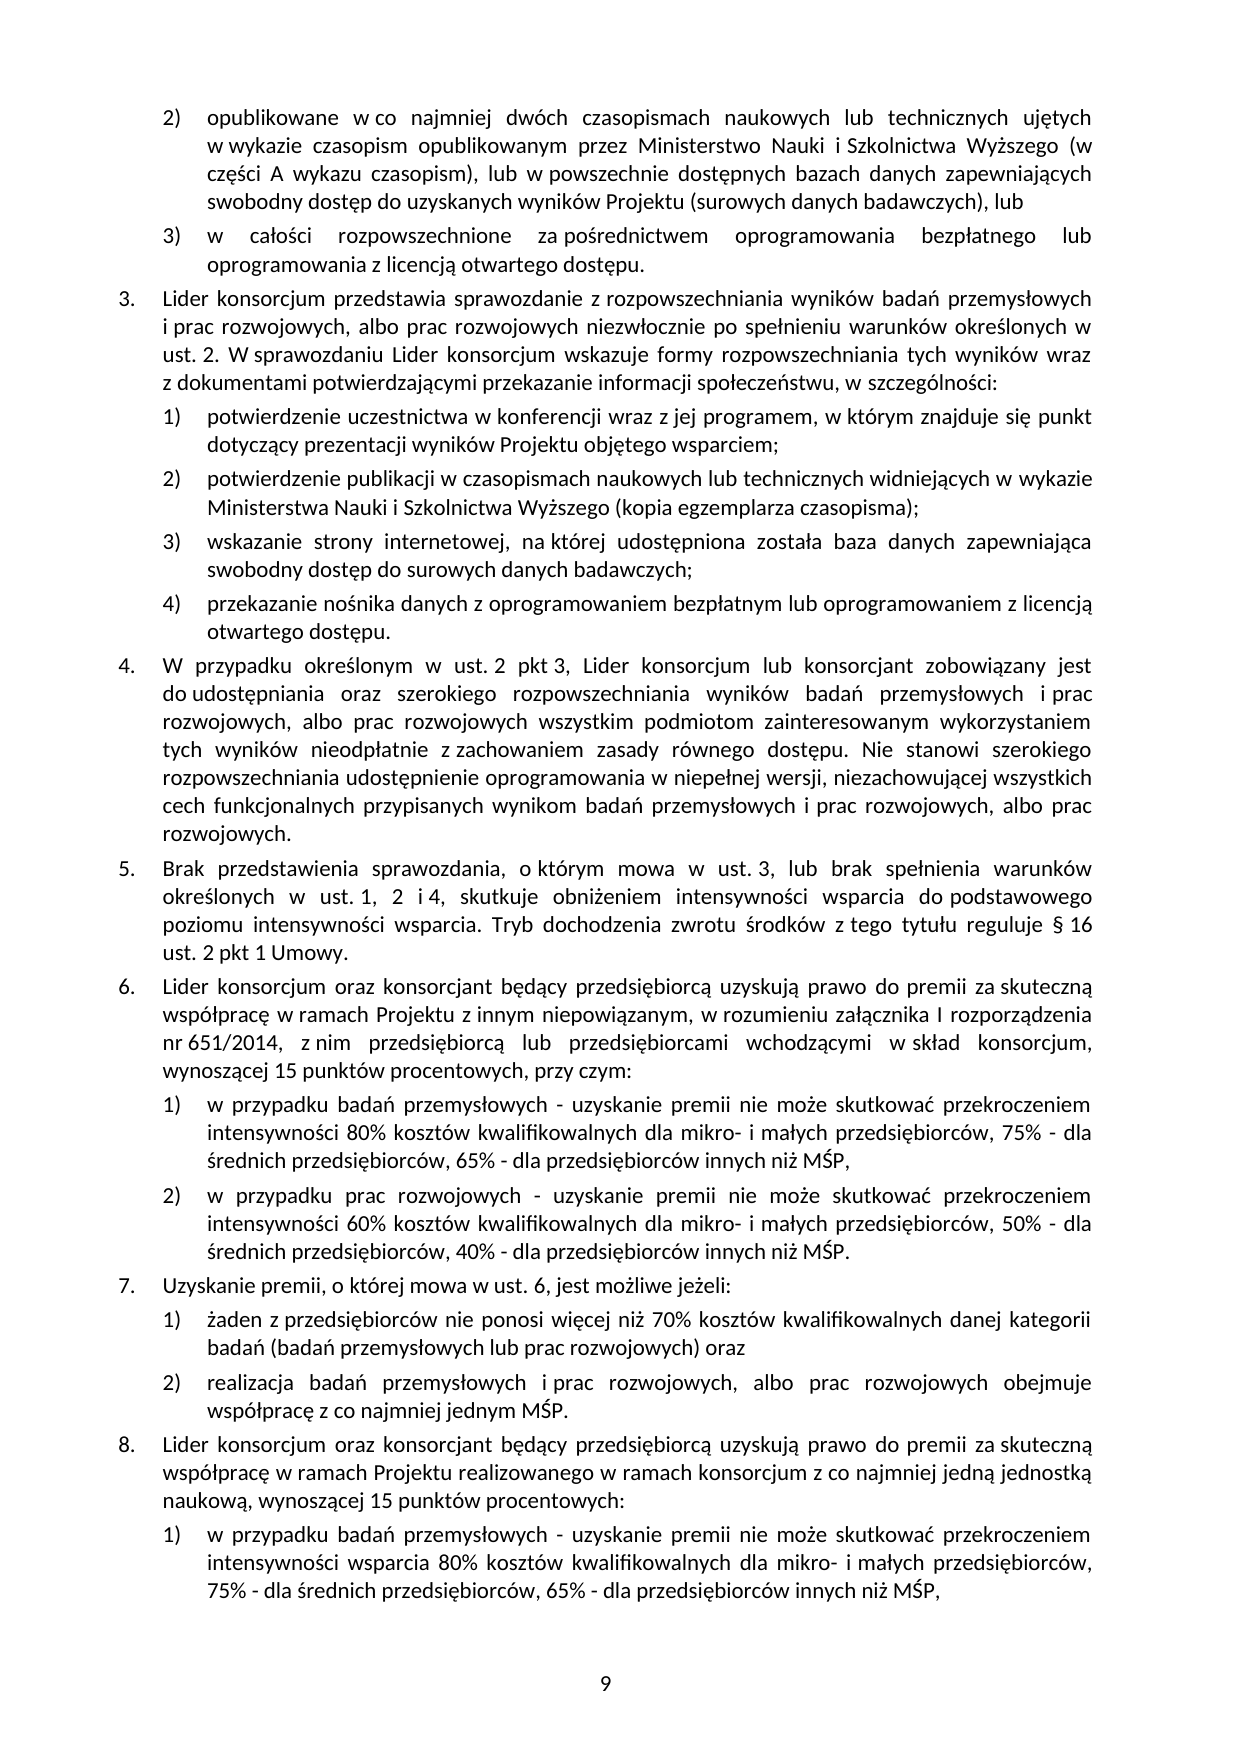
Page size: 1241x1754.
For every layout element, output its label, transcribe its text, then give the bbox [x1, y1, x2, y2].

list przekazanie nośnika danych z oprogramowaniem bezpłatnym lub oprogramowaniem z licencją otwartego dostępu. [162, 589, 1092, 645]
list w przypadku prac rozwojowych - uzyskanie premii nie może skutkować przekroczeniem intensywności 60% kosztów kwalifikowalnych dla mikro- i małych przedsiębiorców, 50% - dla średnich przedsiębiorców, 40% - dla przedsiębiorców innych niż MŚP. [162, 1181, 1092, 1265]
list Lider konsorcjum przedstawia sprawozdanie z rozpowszechniania wyników badań przemysłowych i prac rozwojowych, albo prac rozwojowych niezwłocznie po spełnieniu warunków określonych w ust. 2. W sprawozdaniu Lider konsorcjum wskazuje formy rozpowszechniania tych wyników wraz z dokumentami potwierdzającymi przekazanie informacji społeczeństwu, w szczególności: [118, 284, 1092, 396]
list w przypadku badań przemysłowych - uzyskanie premii nie może skutkować przekroczeniem intensywności 80% kosztów kwalifikowalnych dla mikro- i małych przedsiębiorców, 75% - dla średnich przedsiębiorców, 65% - dla przedsiębiorców innych niż MŚP, [162, 1091, 1092, 1174]
list żaden z przedsiębiorców nie ponosi więcej niż 70% kosztów kwalifikowalnych danej kategorii badań (badań przemysłowych lub prac rozwojowych) oraz [162, 1305, 1092, 1361]
list w całości rozpowszechnione za pośrednictwem oprogramowania bezpłatnego lub oprogramowania z licencją otwartego dostępu. [162, 222, 1092, 278]
list Lider konsorcjum oraz konsorcjant będący przedsiębiorcą uzyskują prawo do premii za skuteczną współpracę w ramach Projektu z innym niepowiązanym, w rozumieniu załącznika I rozporządzenia nr 651/2014, z nim przedsiębiorcą lub przedsiębiorcami wchodzącymi w skład konsorcjum, wynoszącej 15 punktów procentowych, przy czym: [118, 972, 1092, 1084]
list W przypadku określonym w ust. 2 pkt 3, Lider konsorcjum lub konsorcjant zobowiązany jest do udostępniania oraz szerokiego rozpowszechniania wyników badań przemysłowych i prac rozwojowych, albo prac rozwojowych wszystkim podmiotom zainteresowanym wykorzystaniem tych wyników nieodpłatnie z zachowaniem zasady równego dostępu. Nie stanowi szerokiego rozpowszechniania udostępnienie oprogramowania w niepełnej wersji, niezachowującej wszystkich cech funkcjonalnych przypisanych wynikom badań przemysłowych i prac rozwojowych, albo prac rozwojowych. [118, 651, 1092, 848]
list Lider konsorcjum oraz konsorcjant będący przedsiębiorcą uzyskują prawo do premii za skuteczną współpracę w ramach Projektu realizowanego w ramach konsorcjum z co najmniej jedną jednostką naukową, wynoszącej 15 punktów procentowych: [118, 1430, 1092, 1514]
list Brak przedstawienia sprawozdania, o którym mowa w ust. 3, lub brak spełnienia warunków określonych w ust. 1, 2 i 4, skutkuje obniżeniem intensywności wsparcia do podstawowego poziomu intensywności wsparcia. Tryb dochodzenia zwrotu środków z tego tytułu reguluje § 16 ust. 2 pkt 1 Umowy. [118, 854, 1092, 966]
list realizacja badań przemysłowych i prac rozwojowych, albo prac rozwojowych obejmuje współpracę z co najmniej jednym MŚP. [162, 1368, 1092, 1424]
list wskazanie strony internetowej, na której udostępniona została baza danych zapewniająca swobodny dostęp do surowych danych badawczych; [162, 527, 1092, 583]
list w przypadku badań przemysłowych - uzyskanie premii nie może skutkować przekroczeniem intensywności wsparcia 80% kosztów kwalifikowalnych dla mikro- i małych przedsiębiorców, 75% - dla średnich przedsiębiorców, 65% - dla przedsiębiorców innych niż MŚP, [162, 1520, 1092, 1604]
list potwierdzenie uczestnictwa w konferencji wraz z jej programem, w którym znajduje się punkt dotyczący prezentacji wyników Projektu objętego wsparciem; [162, 402, 1092, 458]
list potwierdzenie publikacji w czasopismach naukowych lub technicznych widniejących w wykazie Ministerstwa Nauki i Szkolnictwa Wyższego (kopia egzemplarza czasopisma); [162, 464, 1092, 521]
list opublikowane w co najmniej dwóch czasopismach naukowych lub technicznych ujętych w wykazie czasopism opublikowanym przez Ministerstwo Nauki i Szkolnictwa Wyższego (w części A wykazu czasopism), lub w powszechnie dostępnych bazach danych zapewniających swobodny dostęp do uzyskanych wyników Projektu (surowych danych badawczych), lub [162, 103, 1092, 215]
list Uzyskanie premii, o której mowa w ust. 6, jest możliwe jeżeli: [118, 1271, 1092, 1299]
